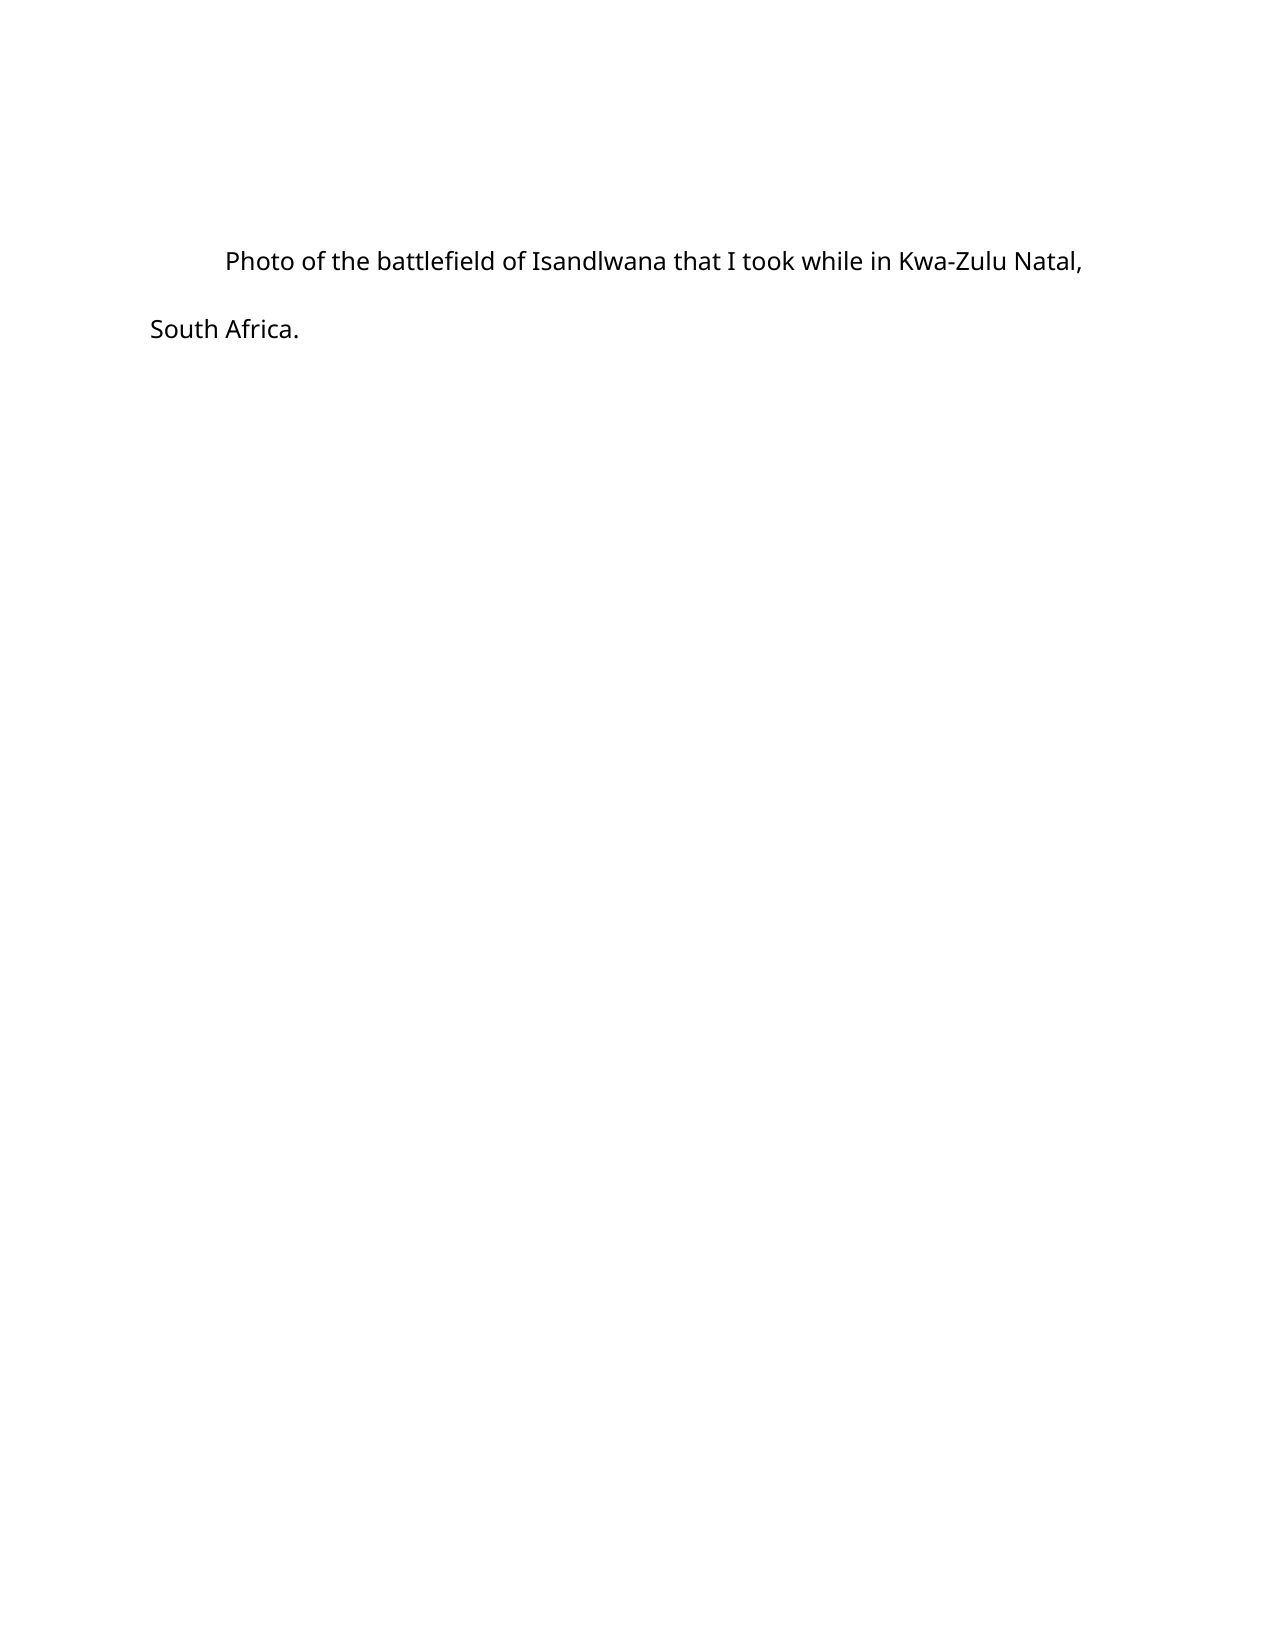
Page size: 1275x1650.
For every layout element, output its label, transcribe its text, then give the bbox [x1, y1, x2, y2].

text Photo of the battlefield of Isandlwana that I took while in Kwa-Zulu Natal, South Africa. [150, 243, 1125, 345]
